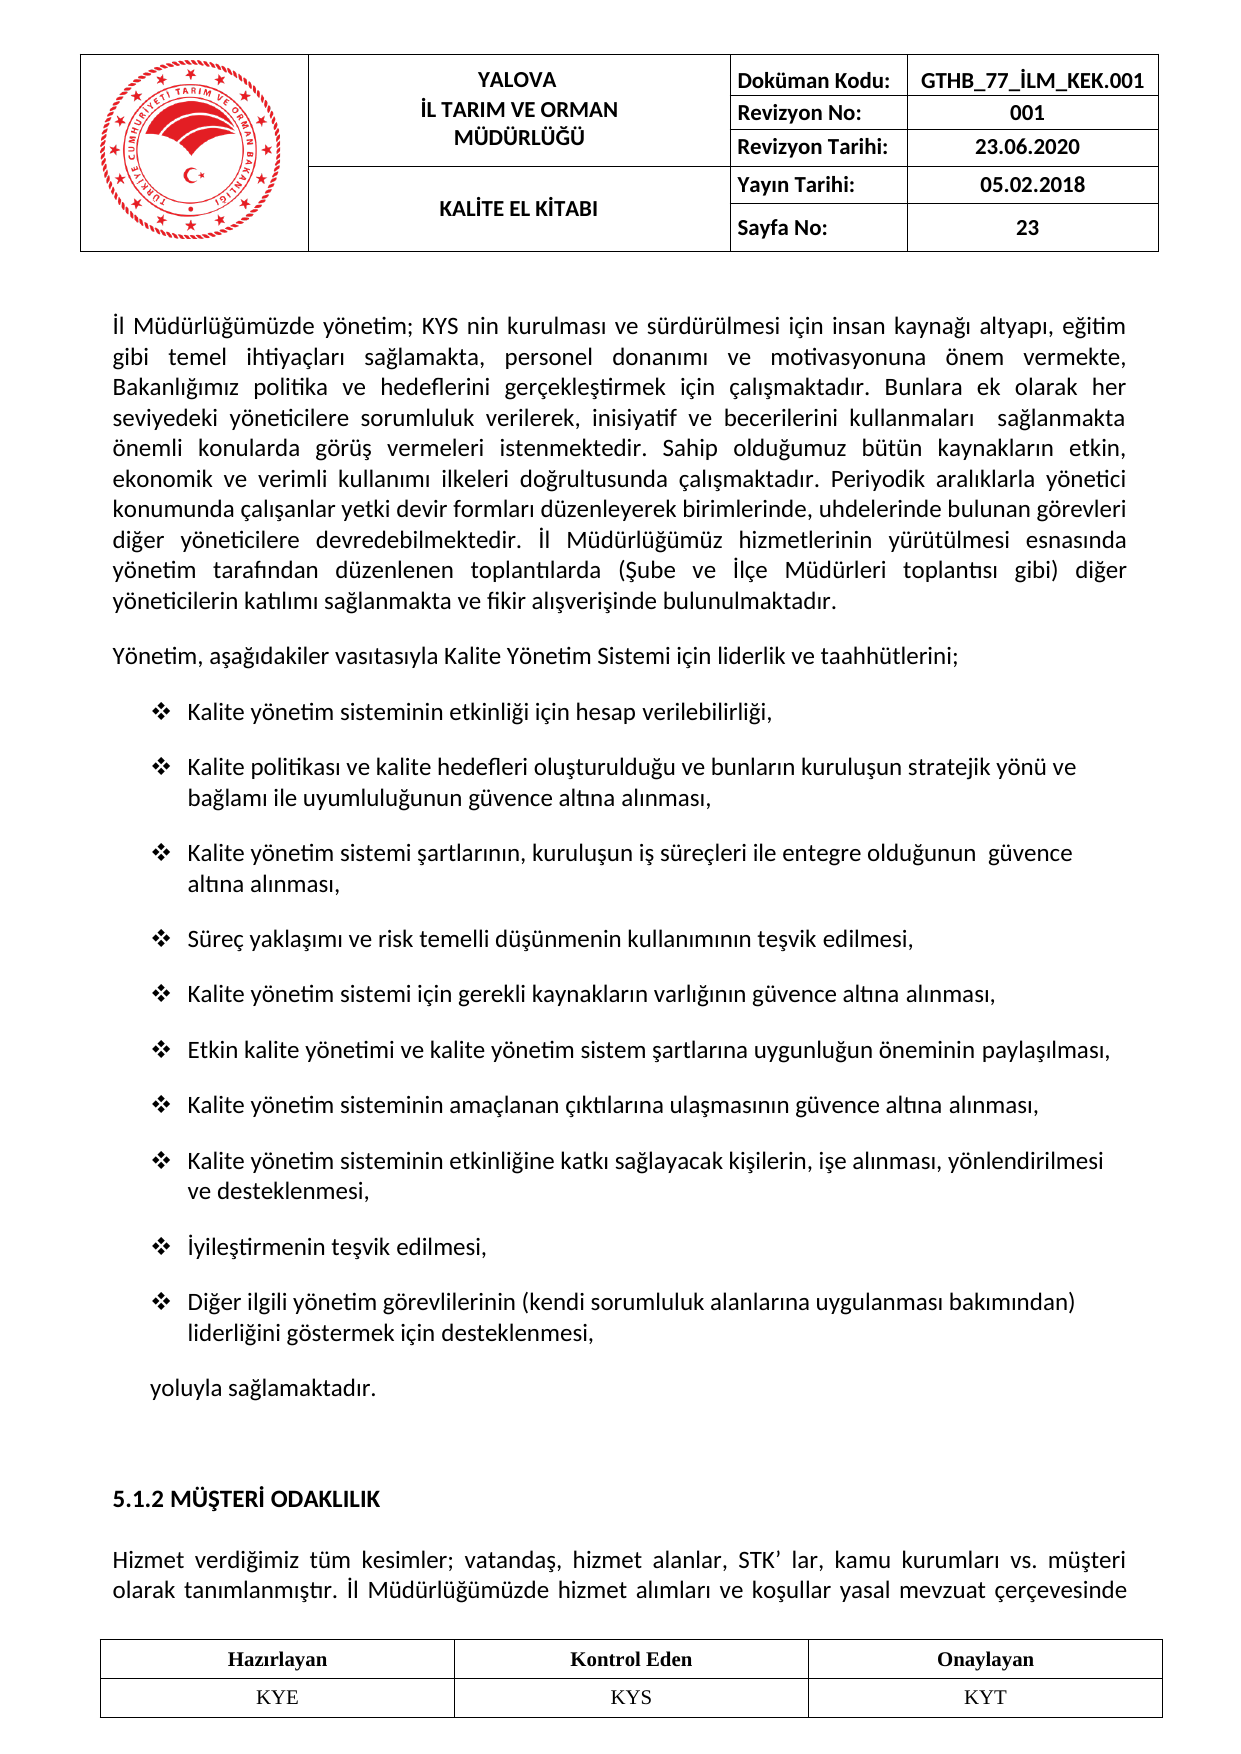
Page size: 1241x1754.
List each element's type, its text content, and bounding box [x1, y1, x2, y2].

list Diğer ilgili yönetim görevlilerinin (kendi sorumluluk alanlarına uygulanması bakımından) liderliğini göstermek için desteklenmesi, [150, 1286, 1128, 1347]
text Yönetim, aşağıdakiler vasıtasıyla Kalite Yönetim Sistemi için liderlik ve taahhütlerini; [112, 640, 1176, 671]
text İl Müdürlüğümüzde yönetim; KYS nin kurulması ve sürdürülmesi için insan kaynağı altyapı, eğitim gibi temel ihtiyaçları sağlamakta, personel donanımı ve motivasyonuna önem vermekte, Bakanlığımız politika ve hedeflerini gerçekleştirmek için çalışmaktadır. Bunlara ek olarak her seviyedeki yöneticilere sorumluluk verilerek, inisiyatif ve becerilerini kullanmaları sağlanmakta önemli konularda görüş vermeleri istenmektedir. Sahip olduğumuz bütün kaynakların etkin, ekonomik ve verimli kullanımı ilkeleri doğrultusunda çalışmaktadır. Periyodik aralıklarla yönetici konumunda çalışanlar yetki devir formları düzenleyerek birimlerinde, uhdelerinde bulunan görevleri diğer yöneticilere devredebilmektedir. İl Müdürlüğümüz hizmetlerinin yürütülmesi esnasında yönetim tarafından düzenlenen toplantılarda (Şube ve İlçe Müdürleri toplantısı gibi) diğer yöneticilerin katılımı sağlanmakta ve fikir alışverişinde bulunulmaktadır. [112, 310, 1128, 615]
list Etkin kalite yönetimi ve kalite yönetim sistem şartlarına uygunluğun öneminin paylaşılması, [150, 1034, 1176, 1064]
list Süreç yaklaşımı ve risk temelli düşünmenin kullanımının teşvik edilmesi, [150, 923, 1176, 954]
text yoluyla sağlamaktadır. [150, 1372, 1176, 1403]
list İyileştirmenin teşvik edilmesi, [150, 1231, 1176, 1261]
list Kalite politikası ve kalite hedefleri oluşturulduğu ve bunların kuruluşun stratejik yönü ve bağlamı ile uyumluluğunun güvence altına alınması, [150, 751, 1127, 812]
list Kalite yönetim sistemi şartlarının, kuruluşun iş süreçleri ile entegre olduğunun güvence altına alınması, [150, 837, 1127, 898]
list Kalite yönetim sisteminin amaçlanan çıktılarına ulaşmasının güvence altına alınması, [150, 1089, 1176, 1120]
picture [100, 60, 281, 239]
list Kalite yönetim sisteminin etkinliğine katkı sağlayacak kişilerin, işe alınması, yönlendirilmesi ve desteklenmesi, [150, 1145, 1128, 1206]
list Kalite yönetim sisteminin etkinliği için hesap verilebilirliği, [150, 696, 1176, 726]
subtitle MÜŞTERİ ODAKLILIK [112, 1483, 1176, 1514]
list Kalite yönetim sistemi için gerekli kaynakların varlığının güvence altına alınması, [150, 978, 1176, 1009]
